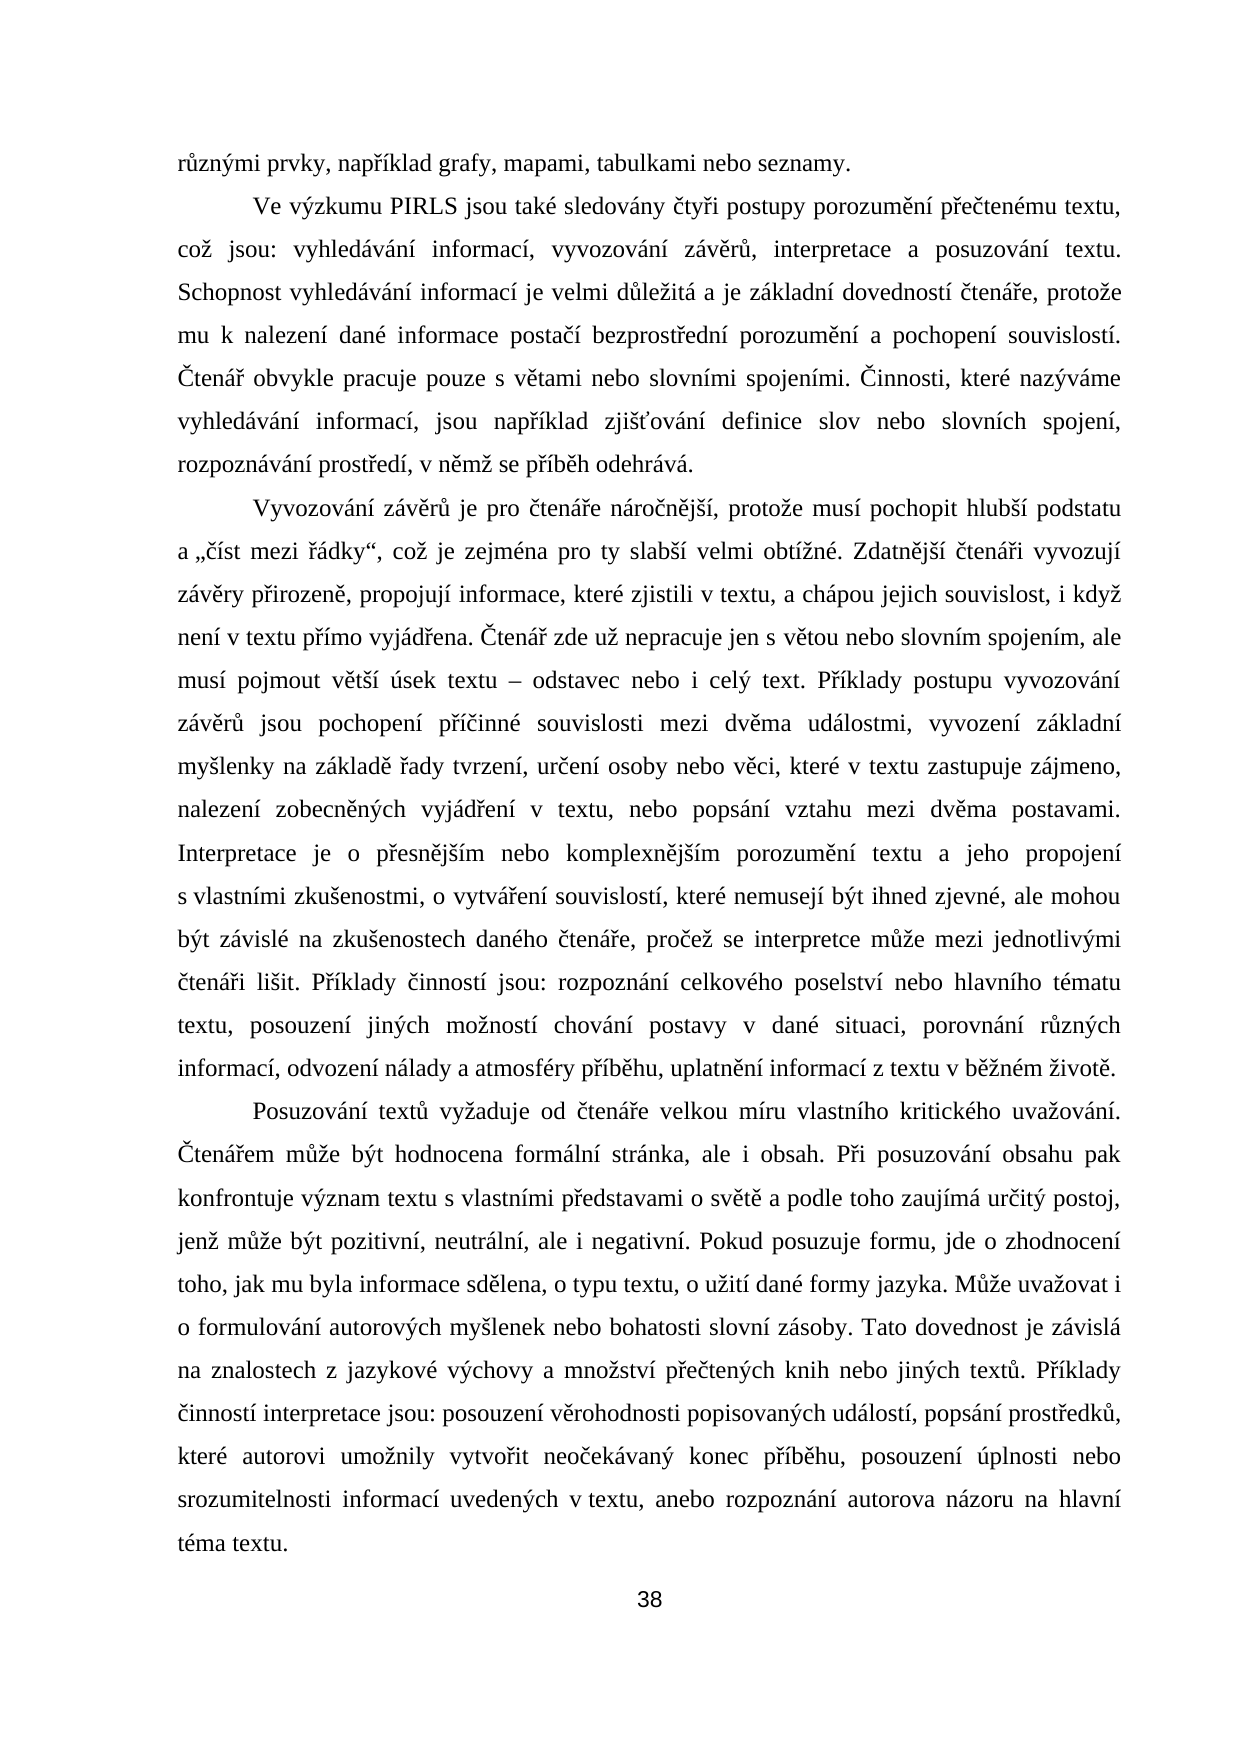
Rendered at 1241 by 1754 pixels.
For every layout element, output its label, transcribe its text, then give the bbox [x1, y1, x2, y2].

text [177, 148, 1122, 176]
text Posuzování textů vyžaduje od čtenáře velkou míru vlastního kritického uvažování. Čtenářem může být hodnocena formální stránka, ale i obsah. Při posuzování obsahu pak konfrontuje význam textu s vlastními představami o světě a podle toho zaujímá určitý postoj, jenž může být pozitivní, neutrální, ale i negativní. Pokud posuzuje formu, jde o zhodnocení toho, jak mu byla informace sdělena, o typu textu, o užití dané formy jazyka. Může uvažovat i o formulování autorových myšlenek nebo bohatosti slovní zásoby. Tato dovednost je závislá na znalostech z jazykové výchovy a množství přečtených knih nebo jiných textů. Příklady činností interpretace jsou: posouzení věrohodnosti popisovaných událostí, popsání prostředků, které autorovi umožnily vytvořit neočekávaný konec příběhu, posouzení úplnosti nebo srozumitelnosti informací uvedených v textu, anebo rozpoznání autorova názoru na hlavní téma textu. [177, 1096, 1122, 1556]
text Vyvozování závěrů je pro čtenáře náročnější, protože musí pochopit hlubší podstatu a „číst mezi řádky“, což je zejména pro ty slabší velmi obtížné. Zdatnější čtenáři vyvozují závěry přirozeně, propojují informace, které zjistili v textu, a chápou jejich souvislost, i když není v textu přímo vyjádřena. Čtenář zde už nepracuje jen s větou nebo slovním spojením, ale musí pojmout větší úsek textu – odstavec nebo i celý text. Příklady postupu vyvozování závěrů jsou pochopení příčinné souvislosti mezi dvěma událostmi, vyvození základní myšlenky na základě řady tvrzení, určení osoby nebo věci, které v textu zastupuje zájmeno, nalezení zobecněných vyjádření v textu, nebo popsání vztahu mezi dvěma postavami. Interpretace je o přesnějším nebo komplexnějším porozumění textu a jeho propojení s vlastními zkušenostmi, o vytváření souvislostí, které nemusejí být ihned zjevné, ale mohou být závislé na zkušenostech daného čtenáře, pročež se interpretce může mezi jednotlivými čtenáři lišit. Příklady činností jsou: rozpoznání celkového poselství nebo hlavního tématu textu, posouzení jiných možností chování postavy v dané situaci, porovnání různých informací, odvození nálady a atmosféry příběhu, uplatnění informací z textu v běžném životě. [177, 493, 1122, 1082]
text Ve výzkumu PIRLS jsou také sledovány čtyři postupy porozumění přečtenému textu, což jsou: vyhledávání informací, vyvozování závěrů, interpretace a posuzování textu. Schopnost vyhledávání informací je velmi důležitá a je základní dovedností čtenáře, protože mu k nalezení dané informace postačí bezprostřední porozumění a pochopení souvislostí. Čtenář obvykle pracuje pouze s větami nebo slovními spojeními. Činnosti, které nazýváme vyhledávání informací, jsou například zjišťování definice slov nebo slovních spojení, rozpoznávání prostředí, v němž se příběh odehrává. [177, 191, 1122, 478]
